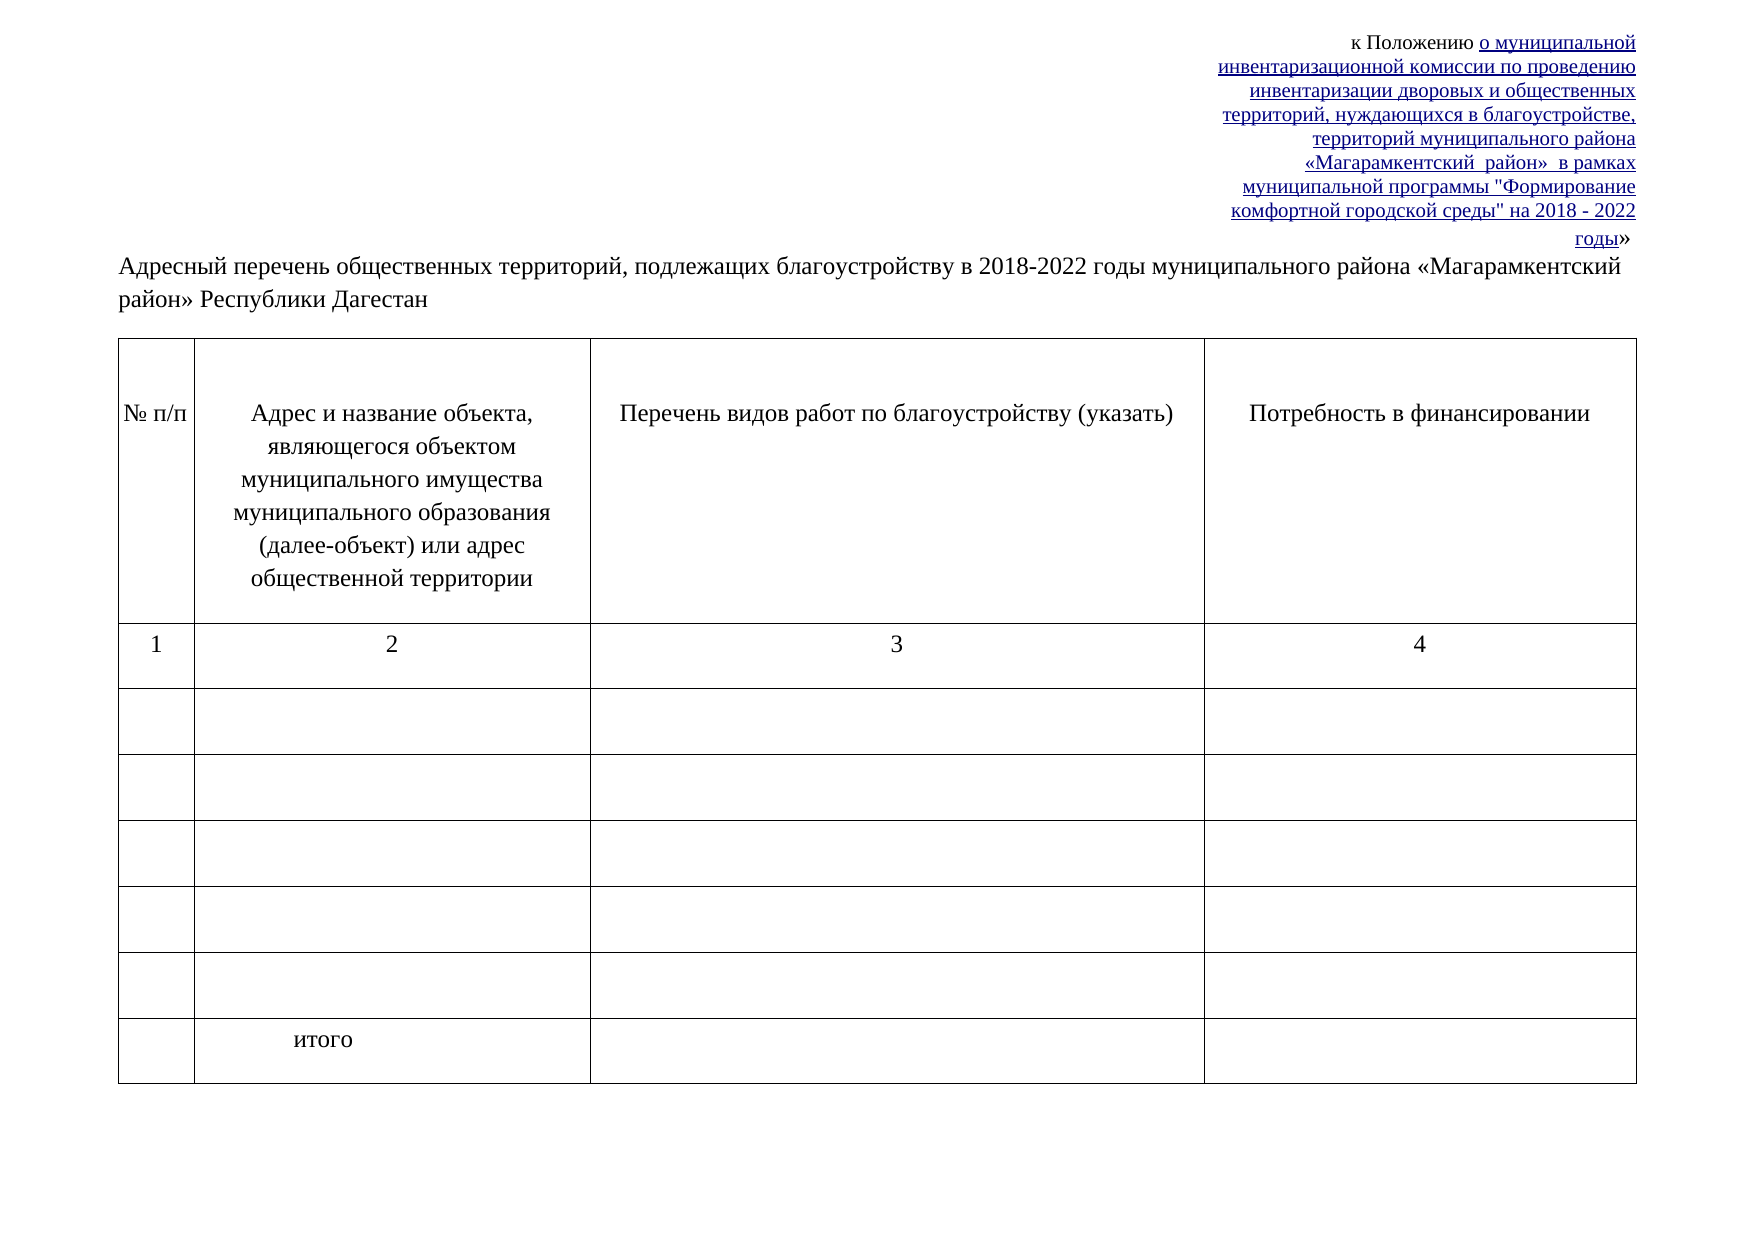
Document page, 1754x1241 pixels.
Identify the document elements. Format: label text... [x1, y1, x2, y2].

table_cell [119, 755, 194, 820]
table_cell итого [195, 1019, 590, 1083]
table_cell 3 [591, 624, 1204, 688]
table_cell [591, 887, 1204, 952]
table_cell [119, 953, 194, 1017]
table_cell [1205, 953, 1636, 1017]
table_cell [119, 689, 194, 754]
text к Положению о муниципальной инвентаризационной комиссии по проведению инвентаризации дворовых и общественных территорий, нуждающихся в благоустройстве, территорий муниципального района «Магарамкентский район» в рамках муниципальной программы "Формирование комфортной городской среды" на 2018 - 2022 годы» [1181, 29, 1636, 251]
table_header Потребность в финансировании [1205, 339, 1636, 622]
table_header Адрес и название объекта, являющегося объектом муниципального имущества муниципального образования (далее-объект) или адрес общественной территории [195, 339, 590, 622]
table_cell [119, 1019, 194, 1083]
table_cell 4 [1205, 624, 1636, 688]
table_cell [591, 953, 1204, 1017]
table_cell [1205, 755, 1636, 820]
table_cell 1 [119, 624, 194, 688]
table_cell [591, 689, 1204, 754]
table_cell [119, 821, 194, 886]
table_cell [195, 689, 590, 754]
table_cell [195, 821, 590, 886]
table_cell [1205, 1019, 1636, 1083]
table_cell [1205, 689, 1636, 754]
table_cell [119, 887, 194, 952]
table_header Перечень видов работ по благоустройству (указать) [591, 339, 1204, 622]
text Адресный перечень общественных территорий, подлежащих благоустройству в 2018-2022 годы муниципального района «Магарамкентский район» Республики Дагестан [118, 251, 1636, 313]
table_cell [1205, 887, 1636, 952]
table_cell [195, 953, 590, 1017]
table_cell [195, 755, 590, 820]
table_cell 2 [195, 624, 590, 688]
table_cell [591, 755, 1204, 820]
table_cell [591, 1019, 1204, 1083]
table_header № п/п [119, 339, 194, 622]
table_cell [591, 821, 1204, 886]
table_cell [195, 887, 590, 952]
table_cell [1205, 821, 1636, 886]
